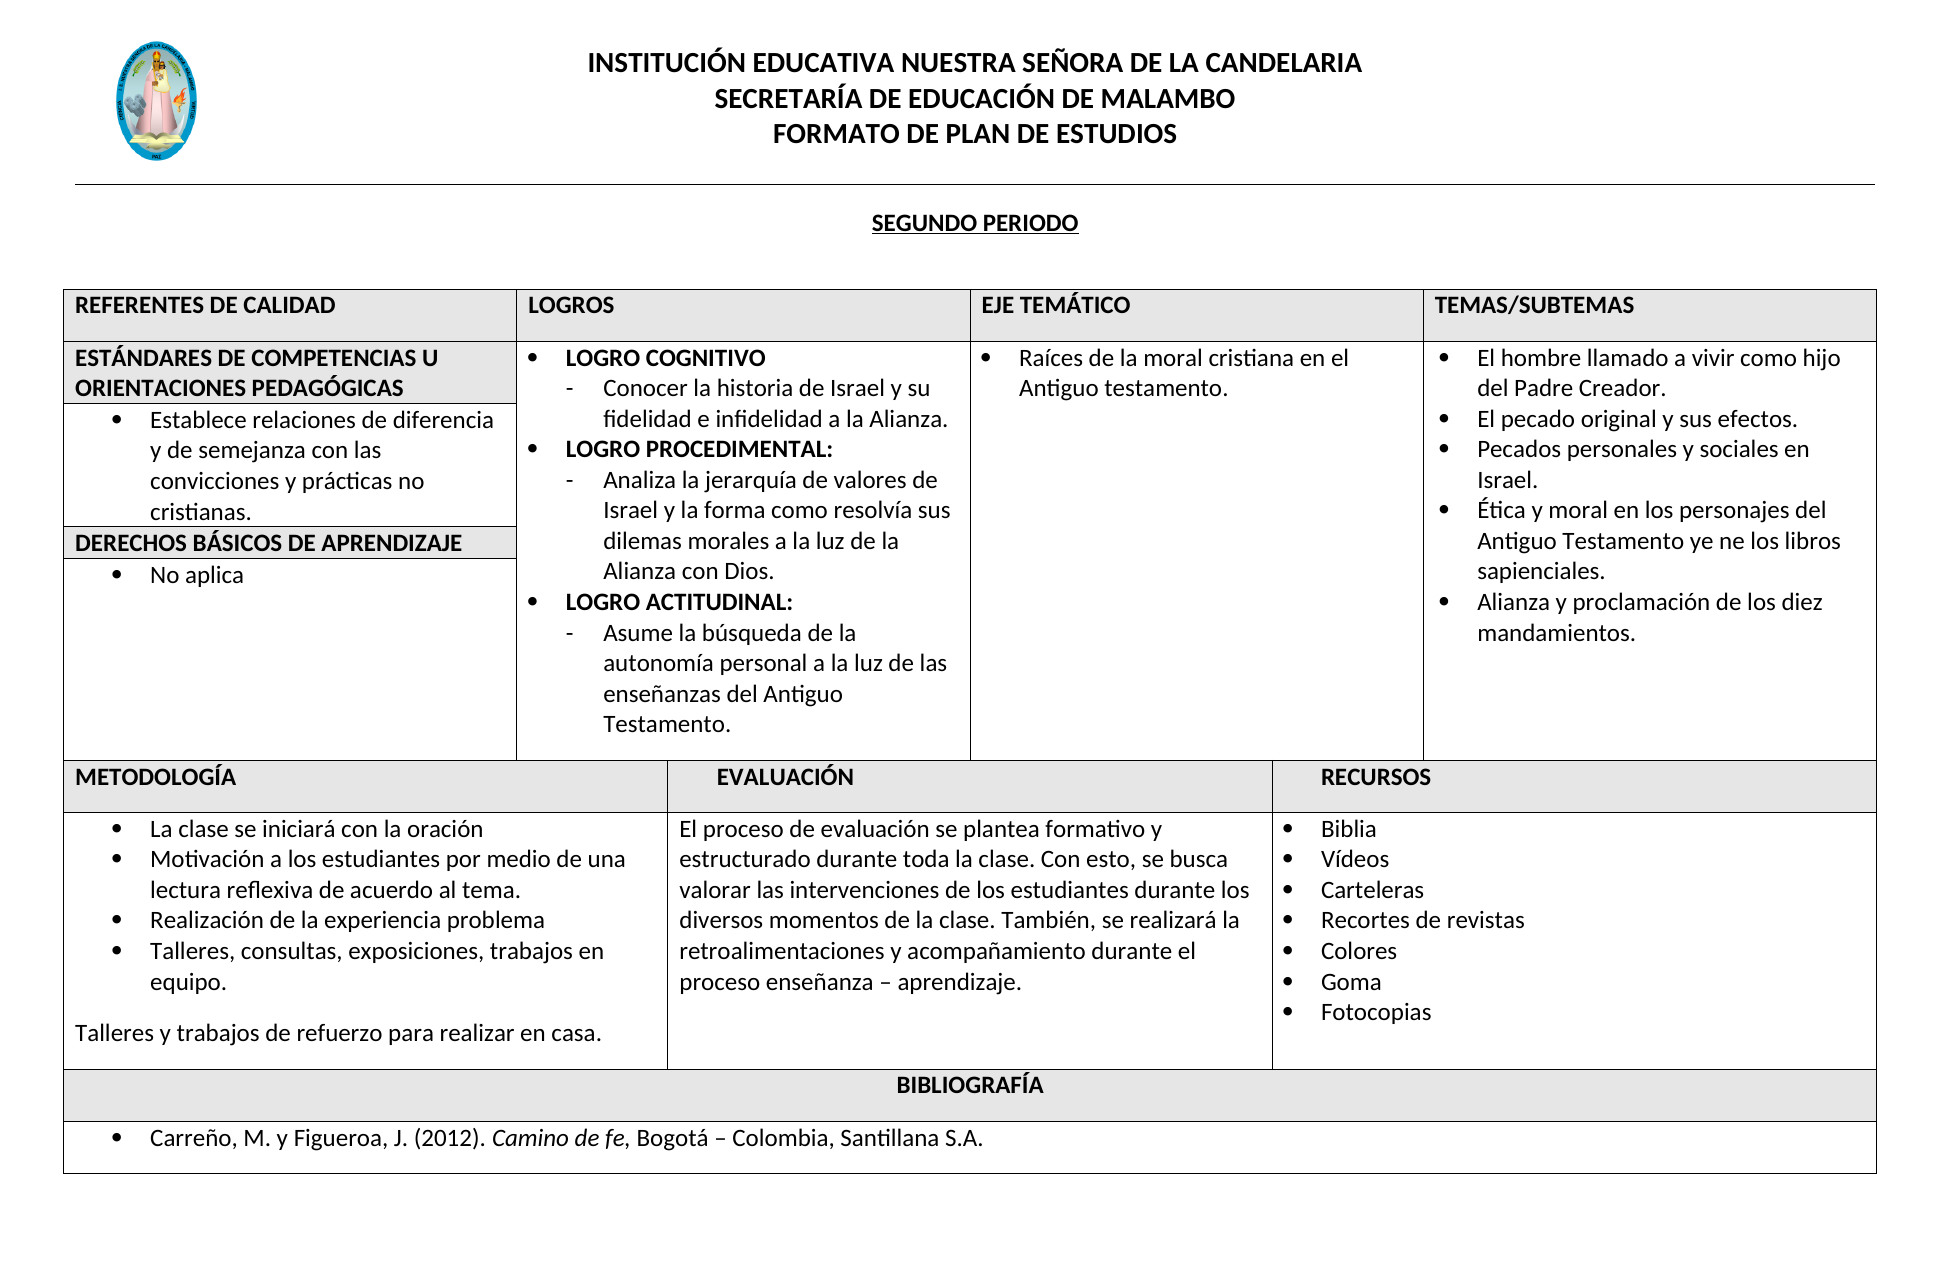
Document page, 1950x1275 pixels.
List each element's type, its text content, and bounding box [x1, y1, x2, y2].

table_cell El proceso de evaluación se plantea formativo y estructurado durante toda la clase. Con esto, se busca valorar las intervenciones de los estudiantes durante los diversos momentos de la clase. También, se realizará la retroalimentaciones y acompañamiento durante el proceso enseñanza – aprendizaje. [668, 813, 1272, 1068]
picture [110, 41, 203, 166]
table_header LOGROS [517, 290, 970, 341]
table_cell Establece relaciones de diferencia y de semejanza con las convicciones y prácticas no cristianas. [64, 404, 516, 526]
table_cell El hombre llamado a vivir como hijo del Padre Creador. El pecado original y sus efectos. Pecados personales y sociales en Israel. Ética y moral en los personajes del Antiguo Testamento ye ne los libros sapienciales. Alianza y proclamación de los diez mandamientos. [1424, 342, 1876, 760]
table_cell EVALUACIÓN [668, 761, 1272, 812]
table_cell LOGRO COGNITIVO Conocer la historia de Israel y su fidelidad e infidelidad a la Alianza. LOGRO PROCEDIMENTAL: Analiza la jerarquía de valores de Israel y la forma como resolvía sus dilemas morales a la luz de la Alianza con Dios. LOGRO ACTITUDINAL: Asume la búsqueda de la autonomía personal a la luz de las enseñanzas del Antiguo Testamento. [517, 342, 970, 760]
table_header REFERENTES DE CALIDAD [64, 290, 516, 341]
picture [124, 49, 189, 152]
table_cell ESTÁNDARES DE COMPETENCIAS U ORIENTACIONES PEDAGÓGICAS [64, 342, 516, 403]
table_cell DERECHOS BÁSICOS DE APRENDIZAJE [64, 527, 516, 558]
table_header TEMAS/SUBTEMAS [1424, 290, 1876, 341]
table_cell Carreño, M. y Figueroa, J. (2012). Camino de fe, Bogotá – Colombia, Santillana S.A. [64, 1122, 1876, 1173]
table_cell BIBLIOGRAFÍA [64, 1070, 1876, 1121]
table_cell METODOLOGÍA [64, 761, 667, 812]
table_header EJE TEMÁTICO [971, 290, 1423, 341]
table_cell RECURSOS [1273, 761, 1876, 812]
table_cell Biblia Vídeos Carteleras Recortes de revistas Colores Goma Fotocopias [1273, 813, 1876, 1068]
table_cell No aplica [64, 559, 516, 760]
table_cell Raíces de la moral cristiana en el Antiguo testamento. [971, 342, 1423, 760]
text SEGUNDO PERIODO [75, 207, 1875, 237]
table_cell La clase se iniciará con la oración Motivación a los estudiantes por medio de una lectura reflexiva de acuerdo al tema. Realización de la experiencia problema Talleres, consultas, exposiciones, trabajos en equipo. Talleres y trabajos de refuerzo para realizar en casa. [64, 813, 667, 1068]
